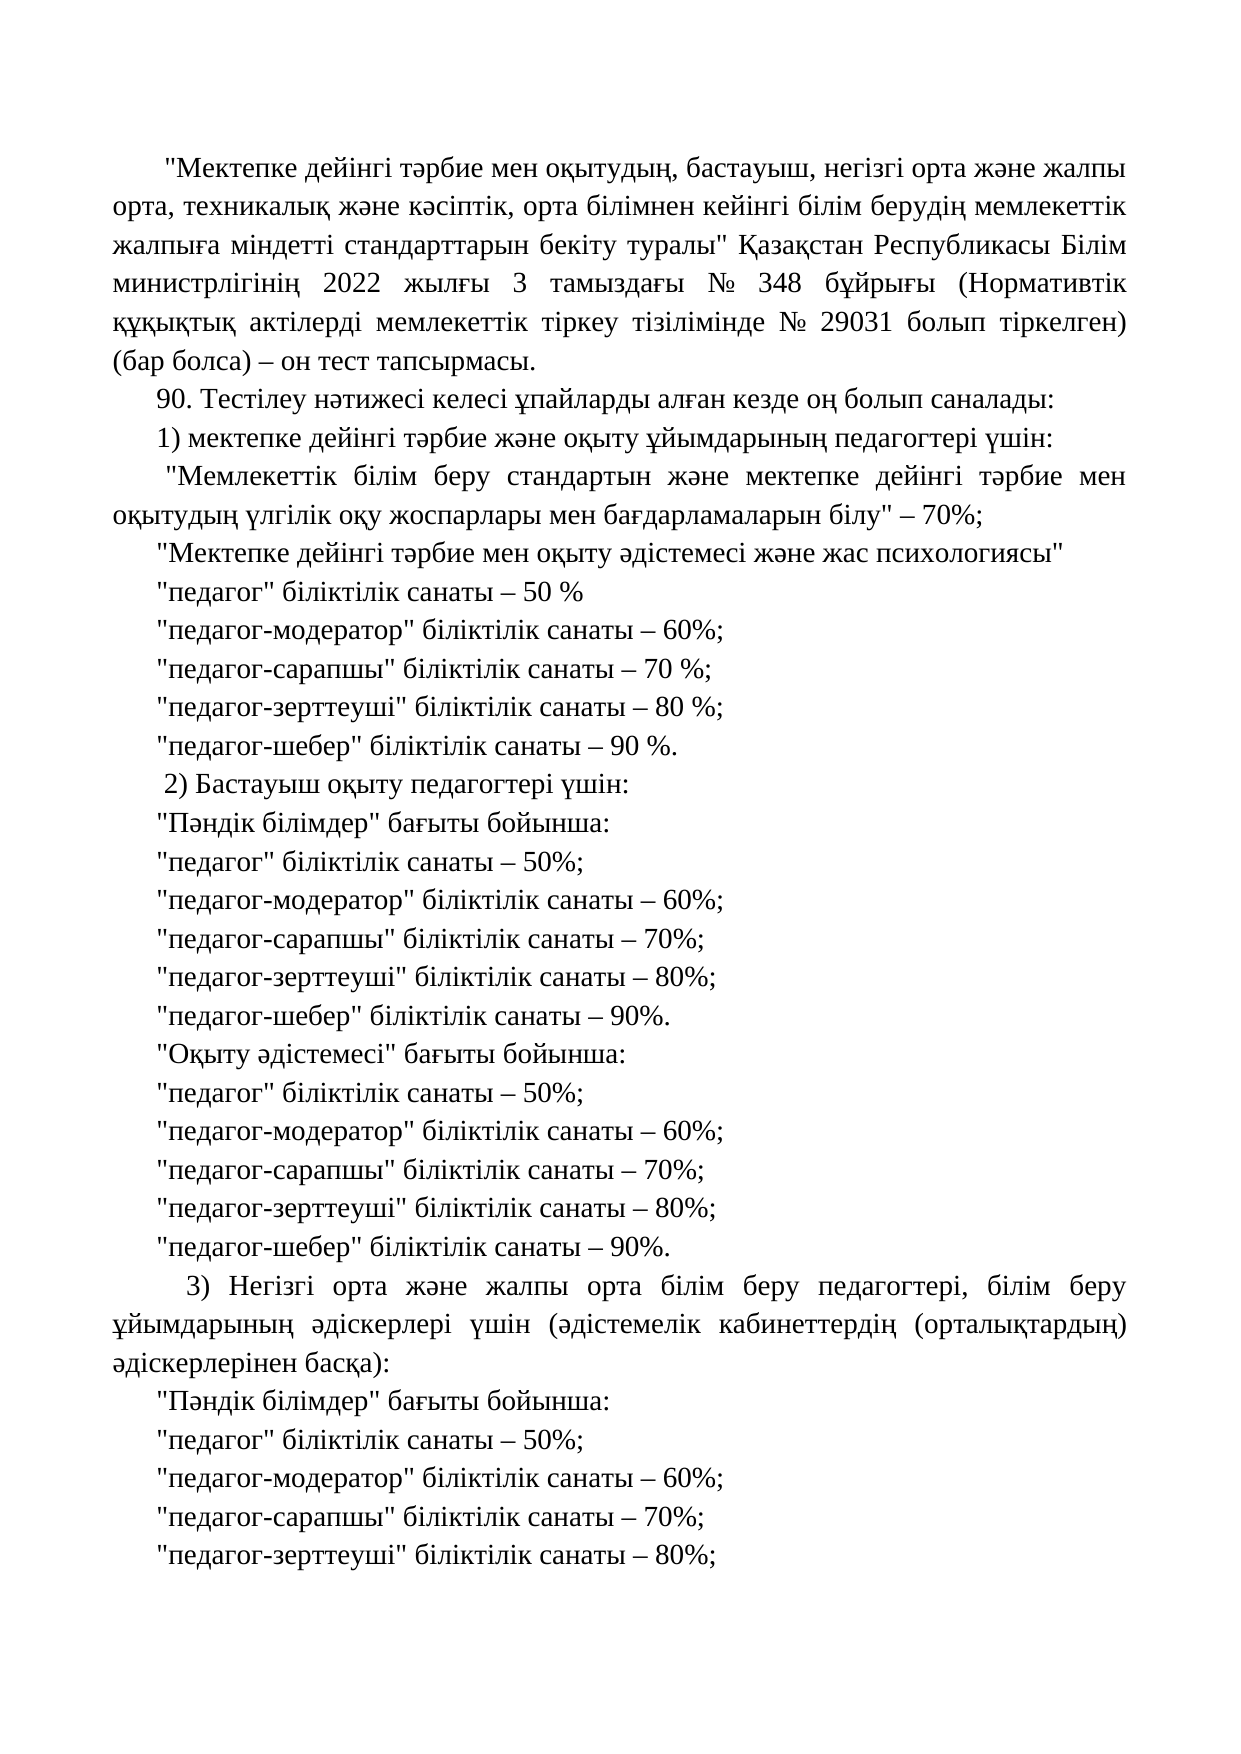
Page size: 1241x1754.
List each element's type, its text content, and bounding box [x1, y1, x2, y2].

text "Мектепке дейінгі тәрбие мен оқытудың, бастауыш, негізгі орта және жалпы орта, техникалық және кәсіптік, орта білімнен кейінгі білім берудің мемлекеттік жалпыға міндетті стандарттарын бекіту туралы" Қазақстан Республикасы Білім министрлігінің 2022 жылғы 3 тамыздағы № 348 бұйрығы (Нормативтік құқықтық актілерді мемлекеттік тіркеу тізілімінде № 29031 болып тіркелген) (бар болса) – он тест тапсырмасы. [112, 150, 1128, 376]
text "Пәндік білімдер" бағыты бойынша: [112, 1383, 1128, 1417]
text "педагог-зерттеуші" біліктілік санаты – 80 %; [112, 689, 1128, 723]
text 3) Негізгі орта және жалпы орта білім беру педагогтері, білім беру ұйымдарының әдіскерлері үшін (әдістемелік кабинеттердің (орталықтардың) әдіскерлерінен басқа): [112, 1268, 1128, 1378]
text "педагог-зерттеуші" біліктілік санаты – 80%; [112, 1537, 1128, 1571]
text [112, 1460, 1128, 1494]
text "педагог-модератор" біліктілік санаты – 60%; [112, 612, 1128, 646]
text "педагог-сарапшы" біліктілік санаты – 70%; [112, 1499, 1128, 1532]
text "педагог-шебер" біліктілік санаты – 90%. [112, 998, 1128, 1031]
text "педагог-шебер" біліктілік санаты – 90 %. [112, 728, 1128, 762]
text "педагог" біліктілік санаты – 50%; [112, 1422, 1128, 1455]
text "педагог" біліктілік санаты – 50 % [112, 574, 1128, 607]
text "педагог-модератор" біліктілік санаты – 60%; [112, 1113, 1128, 1147]
text 1) мектепке дейінгі тәрбие және оқыту ұйымдарының педагогтері үшін: [112, 420, 1128, 453]
text "Мемлекеттік білім беру стандартын және мектепке дейінгі тәрбие мен оқытудың үлгілік оқу жоспарлары мен бағдарламаларын білу" – 70%; [112, 458, 1128, 530]
text "педагог-сарапшы" біліктілік санаты – 70%; [112, 921, 1128, 954]
text "педагог-зерттеуші" біліктілік санаты – 80%; [112, 959, 1128, 993]
text "Пәндік білімдер" бағыты бойынша: [112, 805, 1128, 839]
text "педагог-сарапшы" біліктілік санаты – 70%; [112, 1152, 1128, 1186]
text "Мектепке дейінгі тәрбие мен оқыту әдістемесі және жас психологиясы" [112, 535, 1128, 569]
text "Оқыту әдістемесі" бағыты бойынша: [112, 1036, 1128, 1070]
text "педагог-сарапшы" біліктілік санаты – 70 %; [112, 651, 1128, 684]
text "педагог" біліктілік санаты – 50%; [112, 844, 1128, 877]
text "педагог-шебер" біліктілік санаты – 90%. [112, 1229, 1128, 1263]
text "педагог-модератор" біліктілік санаты – 60%; [112, 882, 1128, 916]
text "педагог" біліктілік санаты – 50%; [112, 1075, 1128, 1108]
text 90. Тестілеу нәтижесі келесі ұпайларды алған кезде оң болып саналады: [112, 381, 1128, 415]
text "педагог-зерттеуші" біліктілік санаты – 80%; [112, 1191, 1128, 1224]
text 2) Бастауыш оқыту педагогтері үшін: [112, 767, 1128, 800]
